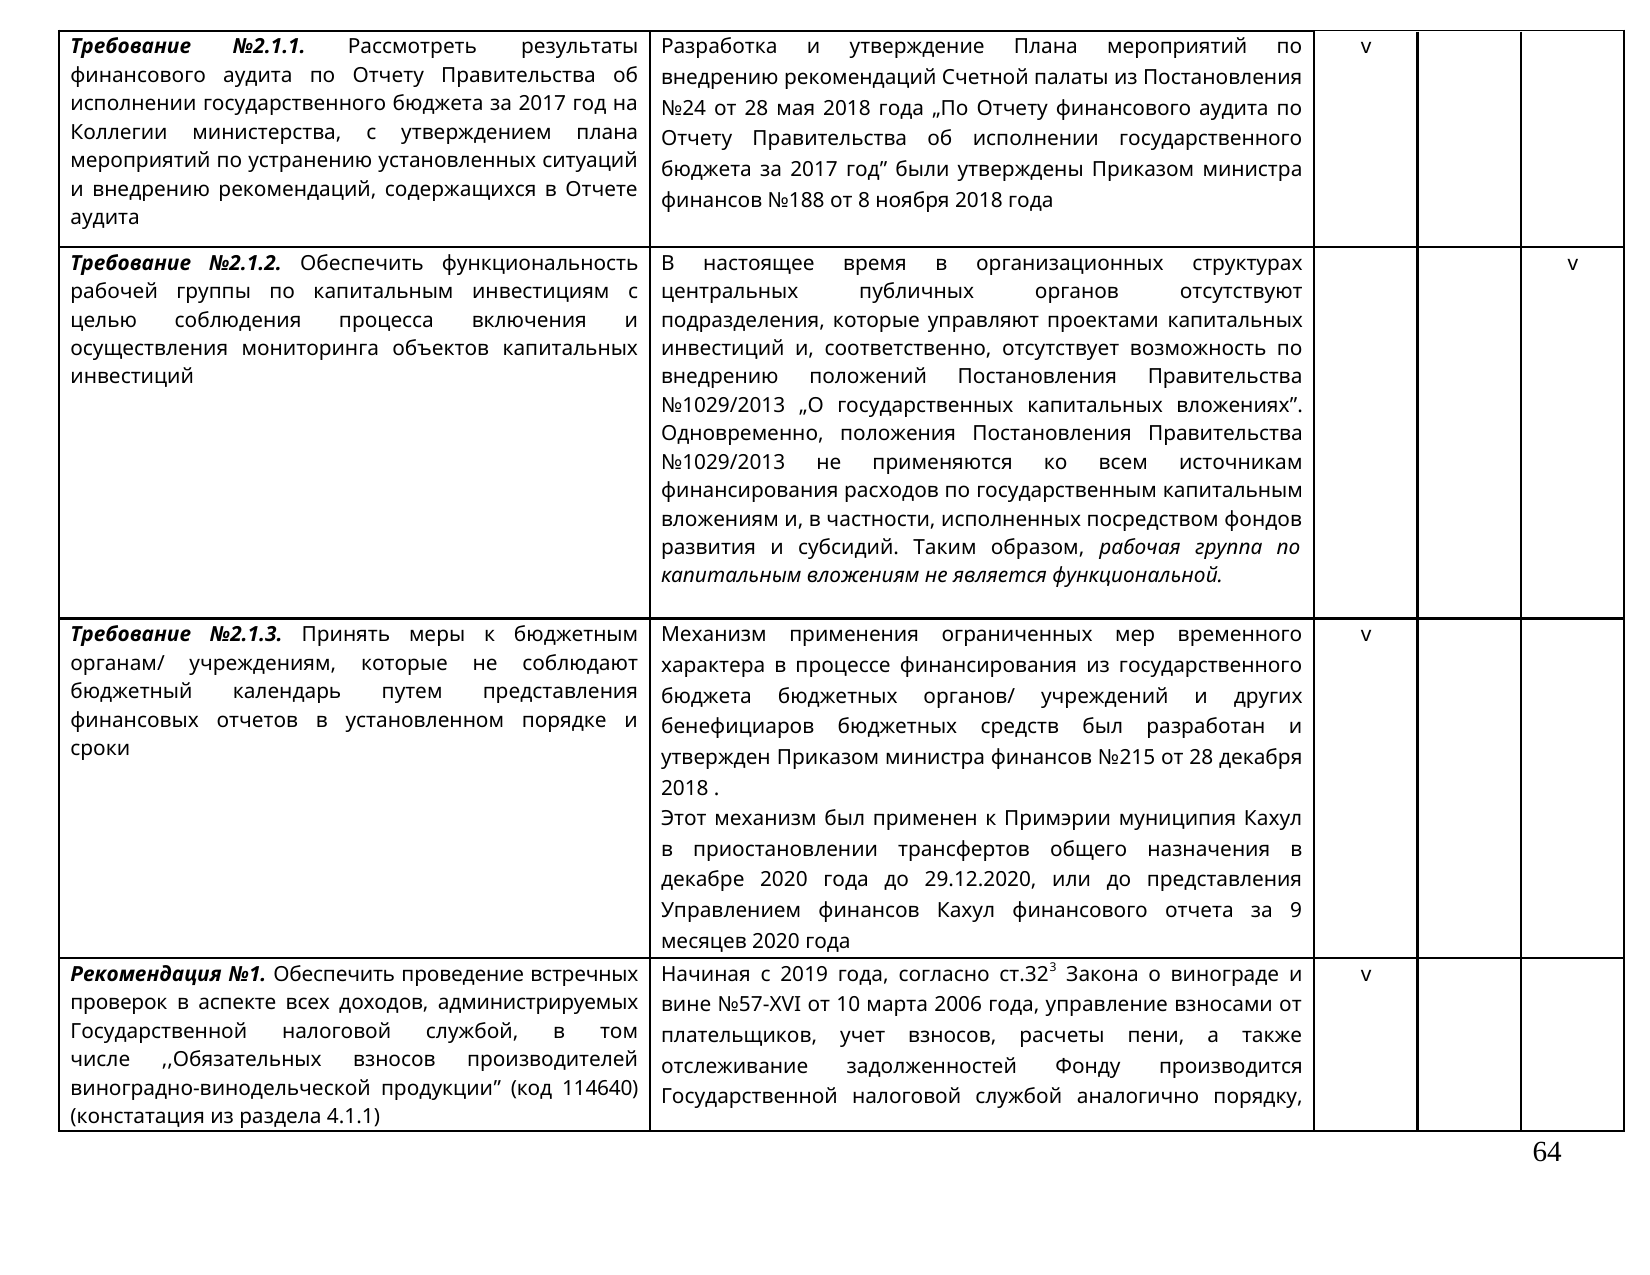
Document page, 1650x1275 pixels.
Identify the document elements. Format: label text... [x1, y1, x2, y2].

table_cell v [1522, 248, 1623, 617]
table_cell v [1315, 31, 1417, 246]
table_cell [1419, 620, 1520, 957]
table_cell [1419, 248, 1520, 617]
table_cell [1522, 31, 1623, 246]
table_cell [1315, 248, 1416, 617]
table_cell v [1315, 620, 1416, 957]
table_cell [1419, 31, 1521, 246]
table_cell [60, 959, 649, 1129]
table_cell [1419, 959, 1520, 1129]
table_cell v [1315, 959, 1416, 1129]
table_cell Требование №2.1.2. Обеспечить функциональность рабочей группы по капитальным инвестициям с целью соблюдения процесса включения и осуществления мониторинга объектов капитальных инвестиций [60, 248, 649, 617]
table_cell Механизм применения ограниченных мер временного характера в процессе финансирования из государственного бюджета бюджетных органов/ учреждений и других бенефициаров бюджетных средств был разработан и утвержден Приказом министра финансов №215 от 28 декабря 2018 . Этот механизм был применен к Примэрии муниципия Кахул в приостановлении трансфертов общего назначения в декабре 2020 года до 29.12.2020, или до представления Управлением финансов Кахул финансового отчета за 9 месяцев 2020 года [651, 620, 1313, 957]
table_cell Требование №2.1.3. Принять меры к бюджетным органам/ учреждениям, которые не соблюдают бюджетный календарь путем представления финансовых отчетов в установленном порядке и сроки [60, 620, 649, 957]
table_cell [651, 959, 1313, 1129]
table_cell Разработка и утверждение Плана мероприятий по внедрению рекомендаций Счетной палаты из Постановления №24 от 28 мая 2018 года „По Отчету финансового аудита по Отчету Правительства об исполнении государственного бюджета за 2017 год” были утверждены Приказом министра финансов №188 от 8 ноября 2018 года [651, 32, 1313, 246]
table_cell [1522, 959, 1623, 1129]
table_cell В настоящее время в организационных структурах центральных публичных органов отсутствуют подразделения, которые управляют проектами капитальных инвестиций и, соответственно, отсутствует возможность по внедрению положений Постановления Правительства №1029/2013 „О государственных капитальных вложениях”. Одновременно, положения Постановления Правительства №1029/2013 не применяются ко всем источникам финансирования расходов по государственным капитальным вложениям и, в частности, исполненных посредством фондов развития и субсидий. Таким образом, рабочая группа по капитальным вложениям не является функциональной. [651, 248, 1313, 617]
table_cell [1522, 620, 1623, 957]
table_cell Требование №2.1.1. Рассмотреть результаты финансового аудита по Отчету Правительства об исполнении государственного бюджета за 2017 год на Коллегии министерства, с утверждением плана мероприятий по устранению установленных ситуаций и внедрению рекомендаций, содержащихся в Отчете аудита [60, 32, 649, 246]
